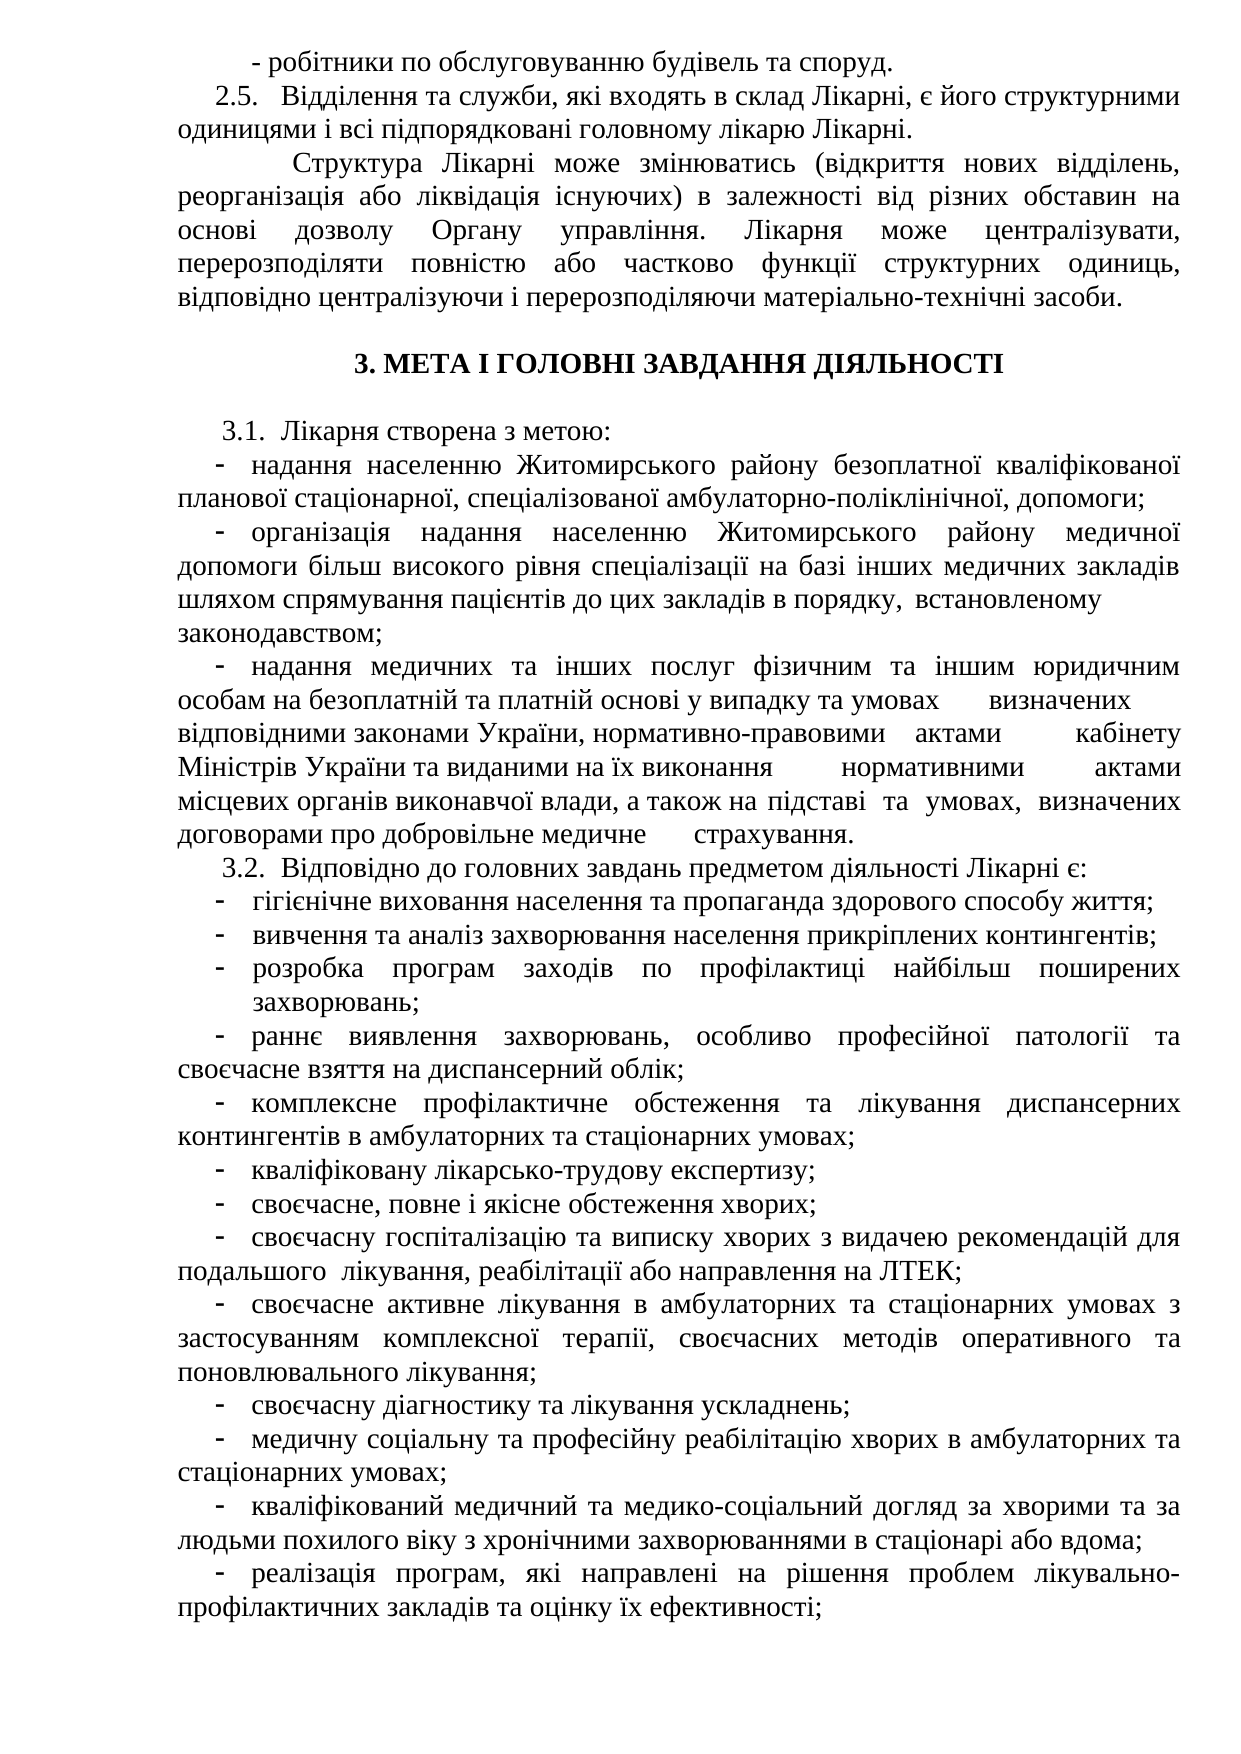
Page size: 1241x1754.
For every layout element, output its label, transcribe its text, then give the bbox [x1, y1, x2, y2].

list реалізація програм, які направлені на рішення проблем лікувально-профілактичних закладів та оцінку їх ефективності; [177, 1555, 1181, 1622]
list надання населенню Житомирського району безоплатної кваліфікованої планової стаціонарної, спеціалізованої амбулаторно-поліклінічної, допомоги; [177, 447, 1181, 514]
list раннє виявлення захворювань, особливо професійної патології та своєчасне взяття на диспансерний облік; [177, 1018, 1181, 1085]
list Відповідно до головних завдань предметом діяльності Лікарні є: [222, 850, 1181, 883]
list Лікарня створена з метою: [222, 413, 1181, 447]
list своєчасну діагностику та лікування ускладнень; [177, 1387, 1181, 1421]
text 3. МЕТА І ГОЛОВНІ ЗАВДАННЯ ДІЯЛЬНОСТІ [177, 346, 1181, 380]
list кваліфіковану лікарсько-трудову експертизу; [177, 1152, 1181, 1186]
text - робітники по обслуговуванню будівель та споруд. [177, 44, 1181, 78]
list вивчення та аналіз захворювання населення прикріплених контингентів; [215, 917, 1181, 951]
list комплексне профілактичне обстеження та лікування диспансерних контингентів в амбулаторних та стаціонарних умовах; [177, 1085, 1181, 1152]
list організація надання населенню Житомирського району медичної допомоги більш високого рівня спеціалізації на базі інших медичних закладів шляхом спрямування пацієнтів до цих закладів в порядку, встановленому законодавством; [177, 514, 1181, 648]
list гігієнічне виховання населення та пропаганда здорового способу життя; [215, 883, 1181, 917]
list надання медичних та інших послуг фізичним та іншим юридичним особам на безоплатній та платній основі у випадку та умовах визначених відповідними законами України, нормативно-правовими актами кабінету Міністрів України та виданими на їх виконання нормативними актами місцевих органів виконавчої влади, а також на підставі та умовах, визначених договорами про добровільне медичне страхування. [177, 648, 1181, 850]
list розробка програм заходів по профілактиці найбільш поширених захворювань; [215, 951, 1181, 1018]
list своєчасну госпіталізацію та виписку хворих з видачею рекомендацій для подальшого лікування, реабілітації або направлення на ЛТЕК; [177, 1219, 1181, 1287]
list кваліфікований медичний та медико-соціальний догляд за хворими та за людьми похилого віку з хронічними захворюваннями в стаціонарі або вдома; [177, 1488, 1181, 1555]
list своєчасне активне лікування в амбулаторних та стаціонарних умовах з застосуванням комплексної терапії, своєчасних методів оперативного та поновлювального лікування; [177, 1287, 1181, 1387]
list медичну соціальну та професійну реабілітацію хворих в амбулаторних та стаціонарних умовах; [177, 1421, 1181, 1488]
text Структура Лікарні може змінюватись (відкриття нових відділень, реорганізація або ліквідація існуючих) в залежності від різних обставин на основі дозволу Органу управління. Лікарня може централізувати, перерозподіляти повністю або частково функції структурних одиниць, відповідно централізуючи і перерозподіляючи матеріально-технічні засоби. [177, 145, 1181, 313]
list своєчасне, повне і якісне обстеження хворих; [177, 1186, 1181, 1219]
list Відділення та служби, які входять в склад Лікарні, є його структурними одиницями і всі підпорядковані головному лікарю Лікарні. [177, 78, 1181, 145]
